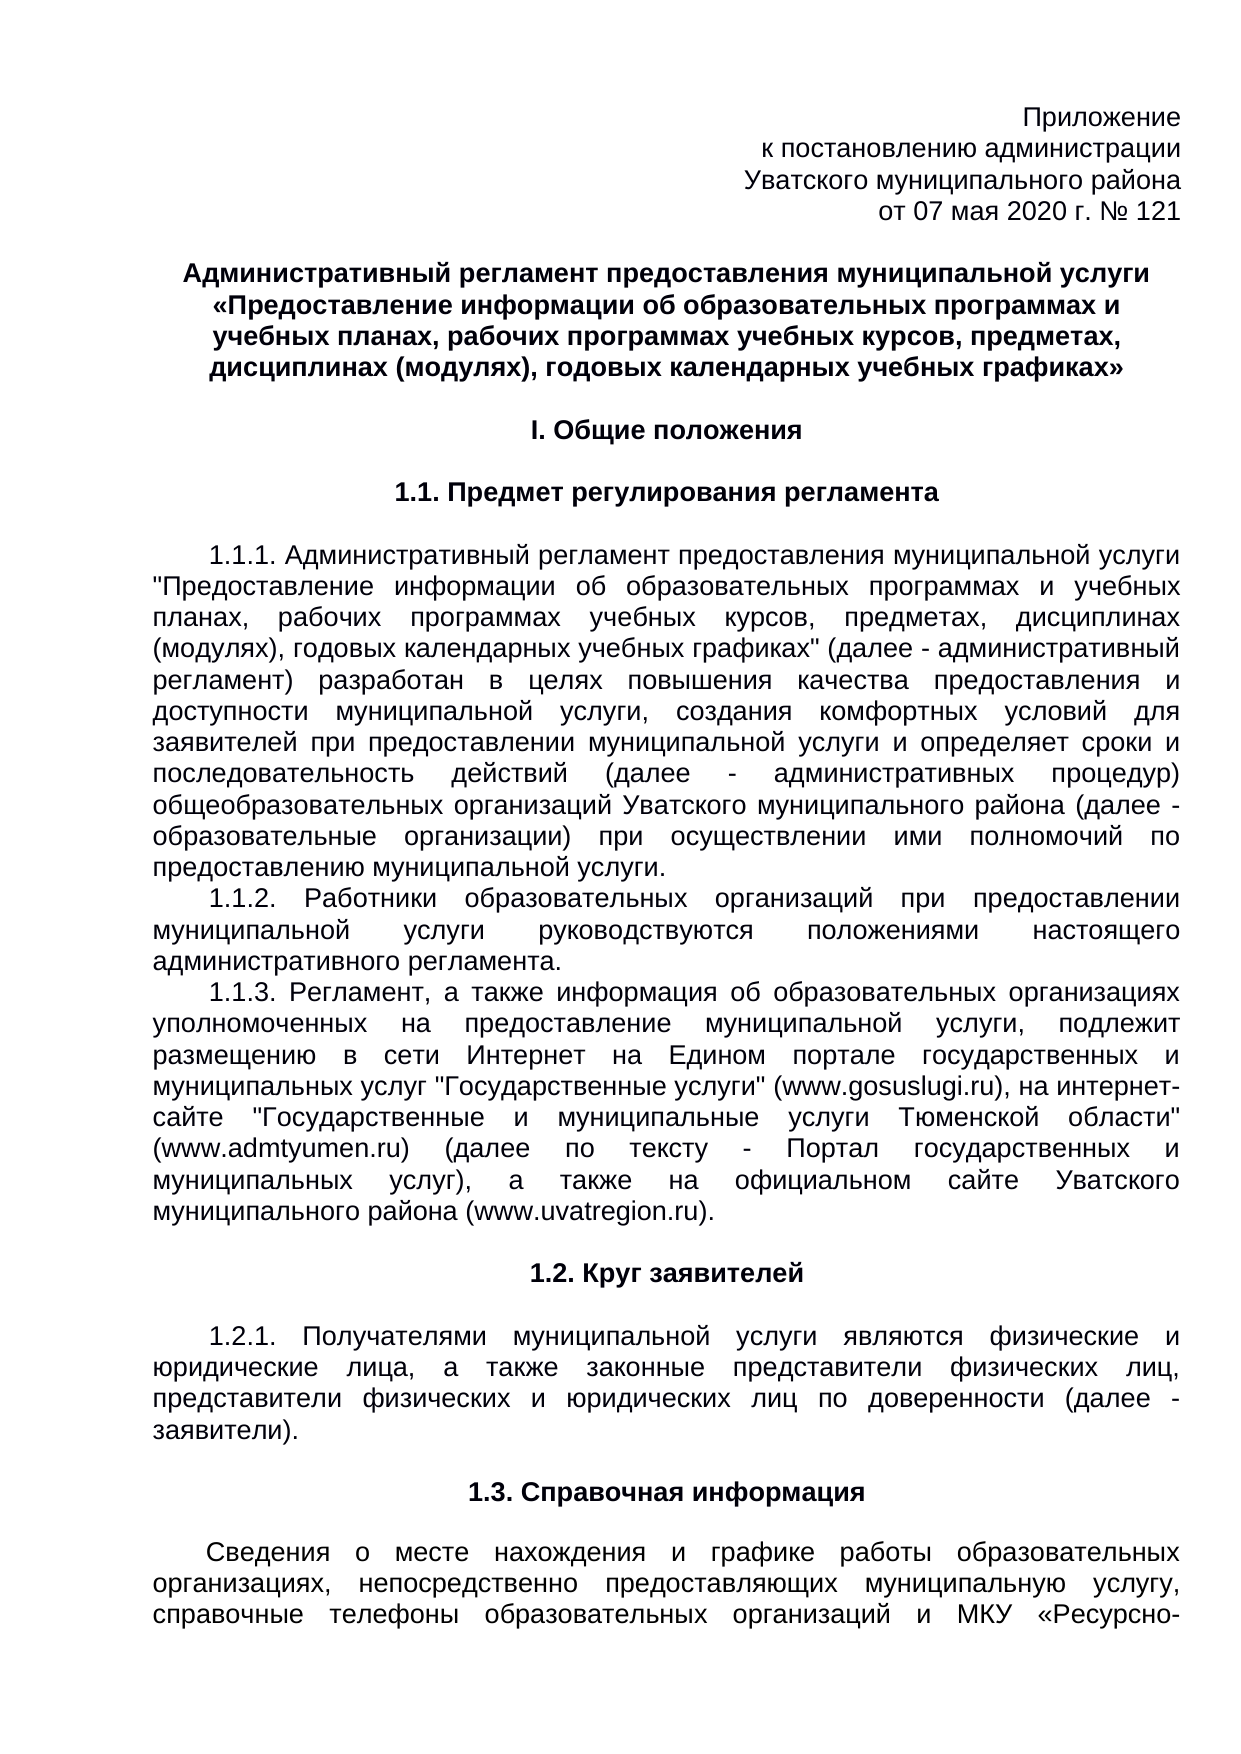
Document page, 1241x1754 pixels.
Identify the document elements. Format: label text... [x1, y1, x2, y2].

list 1.1. Предмет регулирования регламента [152, 476, 1181, 507]
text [152, 1536, 1181, 1629]
text Административный регламент предоставления муниципальной услуги «Предоставление информации об образовательных программах и учебных планах, рабочих программах учебных курсов, предметах, дисциплинах (модулях), годовых календарных учебных графиках» [152, 257, 1181, 382]
list Приложение [152, 101, 1181, 132]
text Уватского муниципального района [152, 164, 1181, 195]
text 1.3. Справочная информация [152, 1476, 1181, 1507]
text к постановлению администрации [152, 132, 1181, 164]
text от 07 мая 2020 г. № 121 [152, 195, 1181, 226]
list 1.2. Круг заявителей [152, 1257, 1181, 1289]
text 1.1.1. Административный регламент предоставления муниципальной услуги "Предоставление информации об образовательных программах и учебных планах, рабочих программах учебных курсов, предметах, дисциплинах (модулях), годовых календарных учебных графиках" (далее - административный регламент) разработан в целях повышения качества предоставления и доступности муниципальной услуги, создания комфортных условий для заявителей при предоставлении муниципальной услуги и определяет сроки и последовательность действий (далее - административных процедур) общеобразовательных организаций Уватского муниципального района (далее - образовательные организации) при осуществлении ими полномочий по предоставлению муниципальной услуги. [152, 539, 1181, 882]
text 1.1.2. Работники образовательных организаций при предоставлении муниципальной услуги руководствуются положениями настоящего административного регламента. [152, 882, 1181, 976]
text 1.2.1. Получателями муниципальной услуги являются физические и юридические лица, а также законные представители физических лиц, представители физических и юридических лиц по доверенности (далее - заявители). [152, 1320, 1181, 1445]
text 1.1.3. Регламент, а также информация об образовательных организациях уполномоченных на предоставление муниципальной услуги, подлежит размещению в сети Интернет на Едином портале государственных и муниципальных услуг "Государственные услуги" (www.gosuslugi.ru), на интернет-сайте "Государственные и муниципальные услуги Тюменской области" (www.admtyumen.ru) (далее по тексту - Портал государственных и муниципальных услуг), а также на официальном сайте Уватского муниципального района (www.uvatregion.ru). [152, 976, 1181, 1226]
list I. Общие положения [152, 414, 1181, 445]
